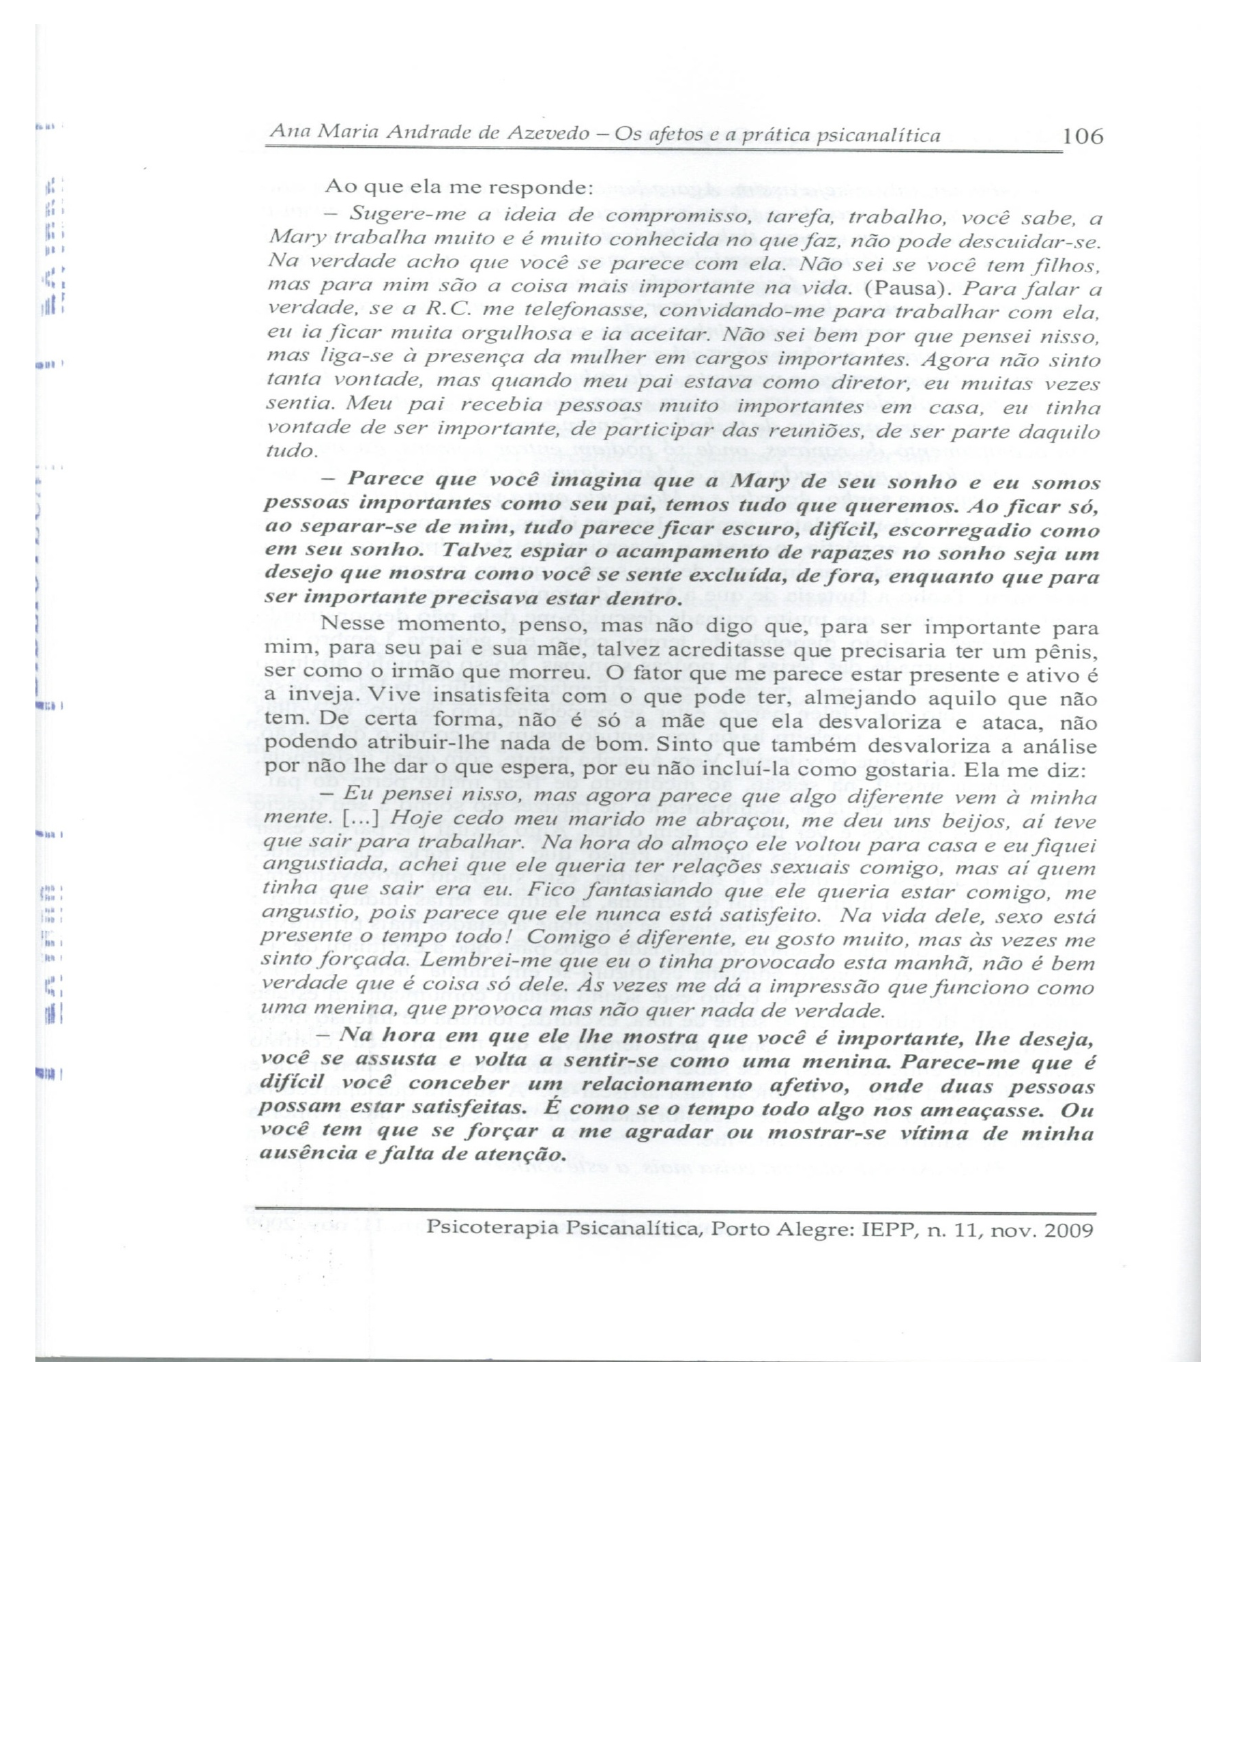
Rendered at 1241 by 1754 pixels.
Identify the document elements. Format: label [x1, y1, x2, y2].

picture [35, 24, 1201, 1362]
